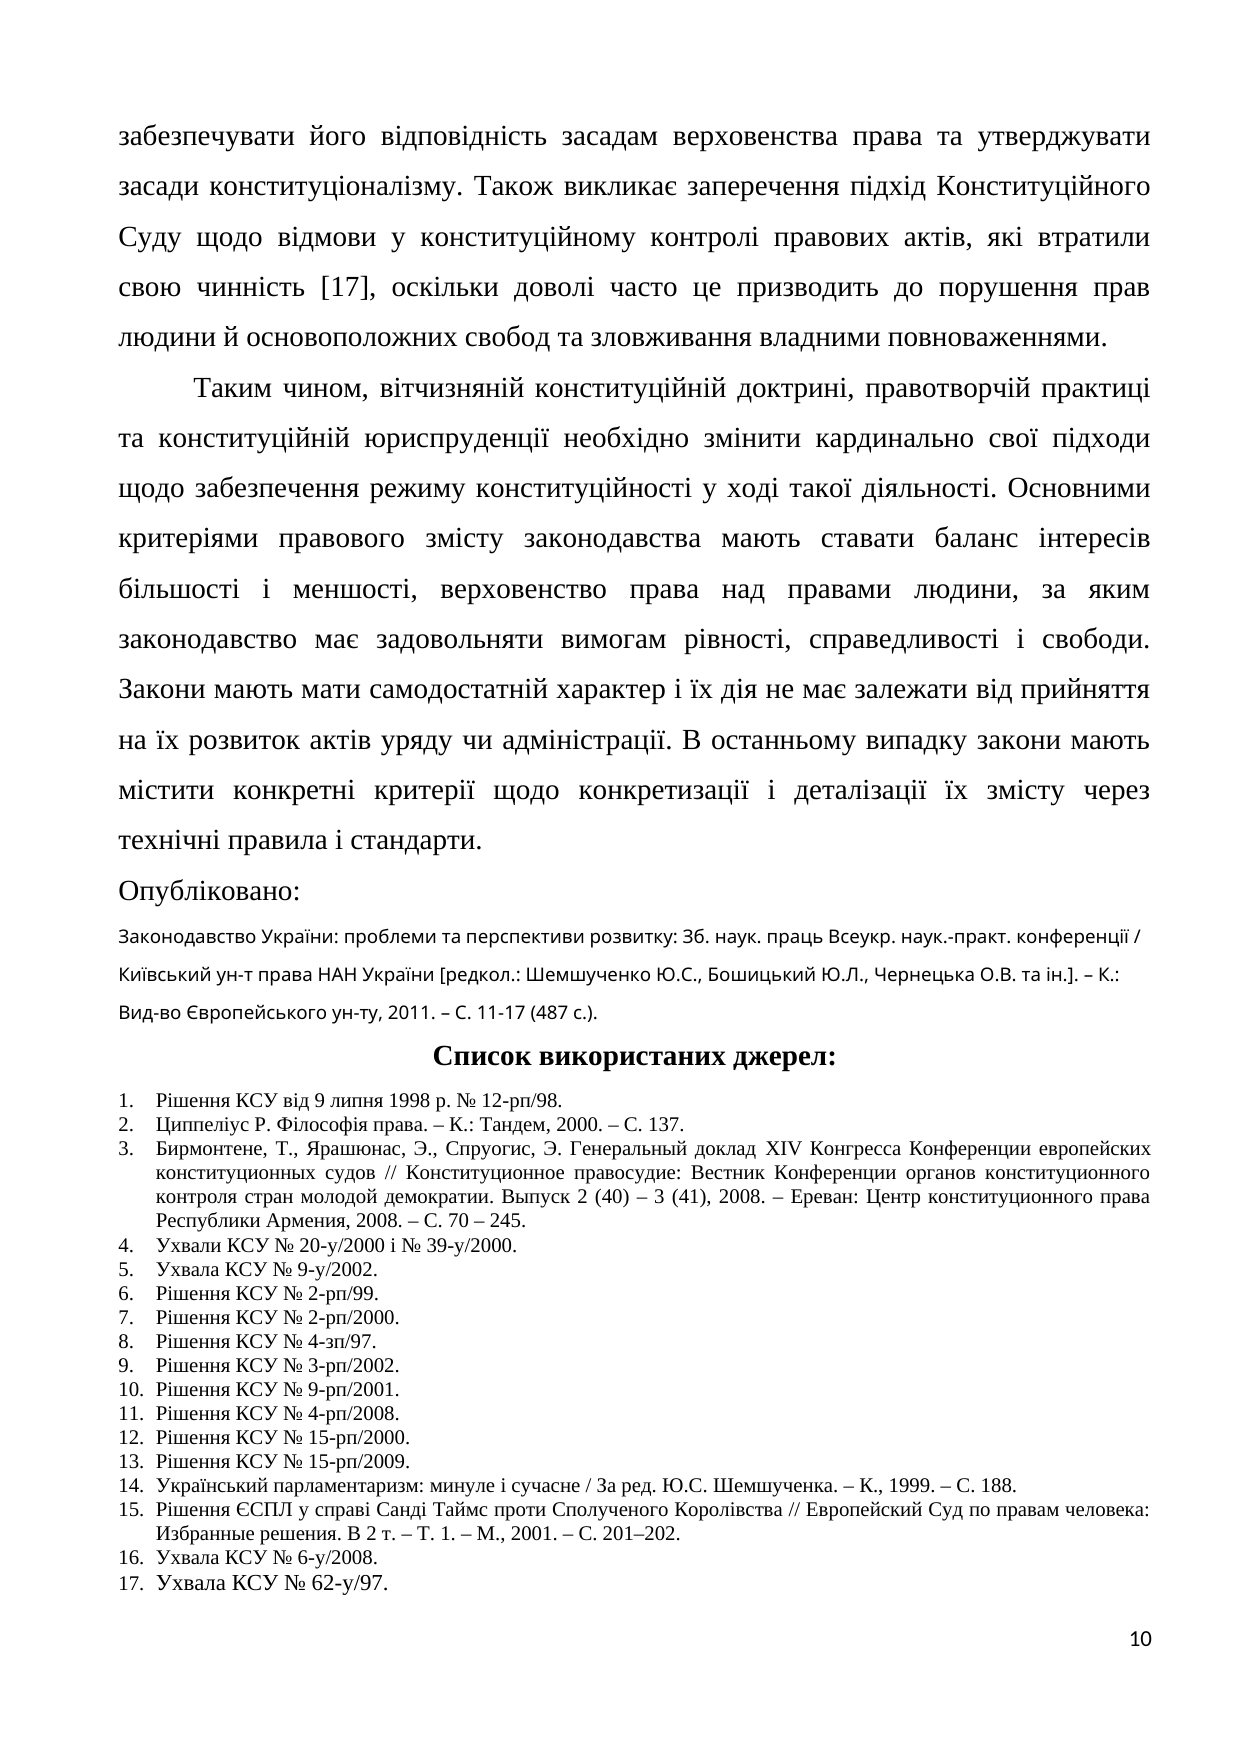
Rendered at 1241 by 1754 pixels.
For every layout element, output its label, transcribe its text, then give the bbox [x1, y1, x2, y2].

list Рішення КСУ № 4-зп/97. [118, 1329, 1152, 1353]
list Рішення КСУ № 2-рп/99. [118, 1281, 1152, 1305]
list Рішення КСУ № 3-рп/2002. [118, 1353, 1152, 1377]
list Ухвала КСУ № 62-у/97. [118, 1569, 1152, 1596]
list Рішення КСУ № 15-рп/2009. [118, 1449, 1152, 1473]
list Український парламентаризм: минуле і сучасне / За ред. Ю.С. Шемшученка. – К., 1999. – С. 188. [118, 1473, 1152, 1497]
list Ухвали КСУ № 20-у/2000 і № 39-у/2000. [118, 1232, 1152, 1257]
list Рішення КСУ № 9-рп/2001. [118, 1377, 1152, 1401]
text Законодавство України: проблеми та перспективи розвитку: Зб. наук. праць Всеукр. наук.-практ. конференції / Київський ун-т права НАН України [редкол.: Шемшученко Ю.С., Бошицький Ю.Л., Чернецька О.В. та ін.]. – К.: Вид-во Європейського ун-ту, 2011. – С. 11-17 (487 с.). [118, 923, 1152, 1025]
list Бирмонтене, Т., Ярашюнас, Э., Спруогис, Э. Генеральный доклад XIV Конгресса Конференции европейских конституционных судов // Конституционное правосудие: Вестник Конференции органов конституционного контроля стран молодой демократии. Выпуск 2 (40) – 3 (41), 2008. – Ереван: Центр конституционного права Республики Армения, 2008. – С. 70 – 245. [118, 1136, 1152, 1232]
list Ухвала КСУ № 6-у/2008. [118, 1545, 1152, 1569]
text Список використаних джерел: [118, 1038, 1152, 1071]
list Рішення КСУ № 4-рп/2008. [118, 1401, 1152, 1425]
list Рішення ЄСПЛ у справі Санді Таймс проти Сполученого Королівства // Европейский Суд по правам человека: Избранные решения. В 2 т. – Т. 1. – М., 2001. – С. 201–202. [118, 1497, 1152, 1545]
list Ухвала КСУ № 9-у/2002. [118, 1257, 1152, 1281]
text Опубліковано: [118, 873, 1152, 906]
list Рішення КСУ від 9 липня 1998 р. № 12-рп/98. [118, 1088, 1152, 1112]
list Рішення КСУ № 15-рп/2000. [118, 1425, 1152, 1449]
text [118, 118, 1152, 353]
list Рішення КСУ № 2-рп/2000. [118, 1305, 1152, 1329]
text Таким чином, вітчизняній конституційній доктрині, правотворчій практиці та конституційній юриспруденції необхідно змінити кардинально свої підходи щодо забезпечення режиму конституційності у ході такої діяльності. Основними критеріями правового змісту законодавства мають ставати баланс інтересів більшості і меншості, верховенство права над правами людини, за яким законодавство має задовольняти вимогам рівності, справедливості і свободи. Закони мають мати самодостатній характер і їх дія не має залежати від прийняття на їх розвиток актів уряду чи адміністрації. В останньому випадку закони мають містити конкретні критерії щодо конкретизації і деталізації їх змісту через технічні правила і стандарти. [118, 370, 1152, 856]
list Циппеліус Р. Філософія права. – К.: Тандем, 2000. – С. 137. [118, 1112, 1152, 1136]
